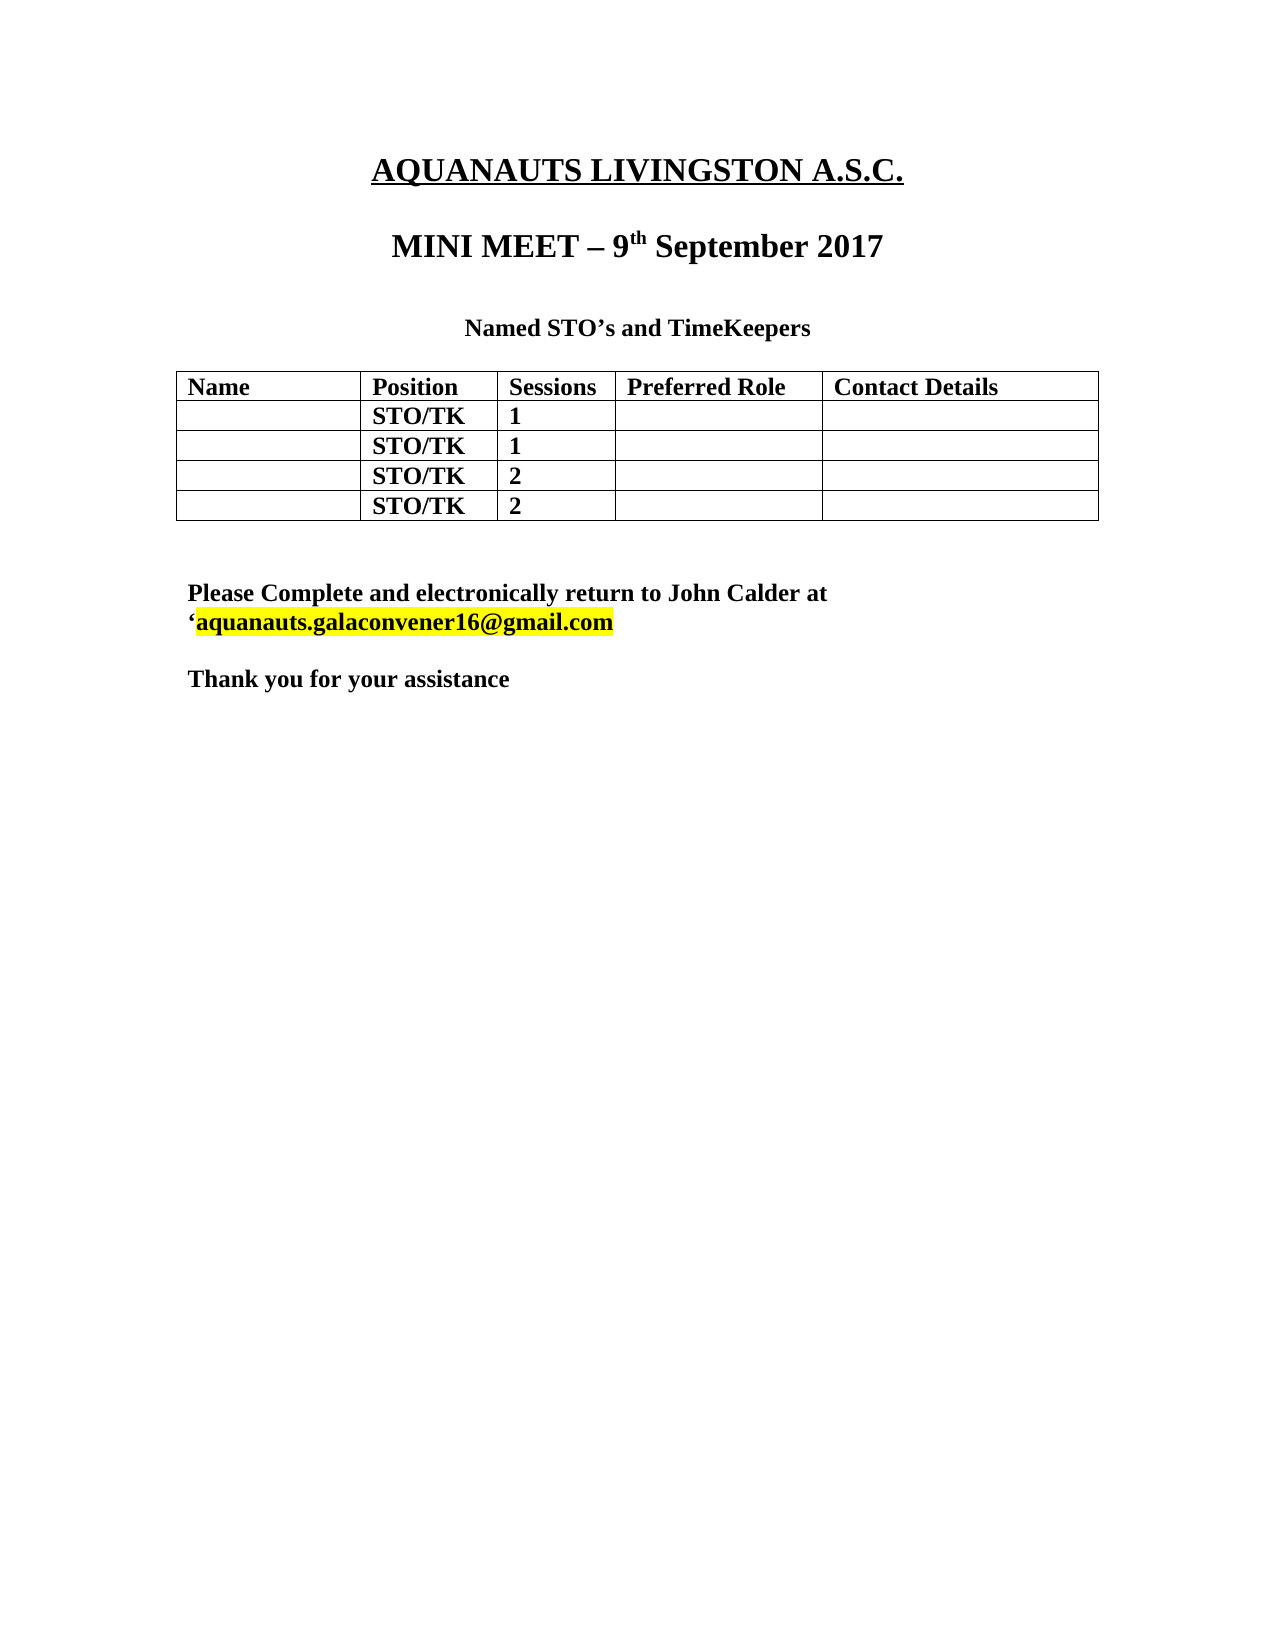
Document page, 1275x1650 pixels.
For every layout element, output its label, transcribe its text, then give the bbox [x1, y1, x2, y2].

table_cell [823, 461, 1098, 490]
text Named STO’s and TimeKeepers [187, 313, 1087, 342]
table_cell 2 [498, 491, 615, 519]
table_header Sessions [498, 372, 615, 400]
table_cell [616, 431, 822, 460]
table_header Preferred Role [616, 372, 822, 400]
table_cell 2 [498, 461, 615, 490]
table_cell [823, 401, 1098, 430]
table_cell [616, 491, 822, 519]
table_cell [177, 431, 360, 460]
table_cell [823, 491, 1098, 519]
text Thank you for your assistance [187, 664, 1087, 693]
table_header Contact Details [823, 372, 1098, 400]
table_cell [823, 431, 1098, 460]
table_cell [177, 461, 360, 490]
text AQUANAUTS A.S.C. [187, 150, 1087, 188]
table_cell 1 [498, 401, 615, 430]
text Please Complete and electronically return to John Calder at ‘aquanauts.galaconvener16@gmail.com [187, 578, 1087, 636]
table_cell STO/TK [361, 491, 497, 519]
table_cell STO/TK [361, 461, 497, 490]
text MINI MEET – 9th September 2017 [187, 227, 1087, 265]
table_cell 1 [498, 431, 615, 460]
table_header Name [177, 372, 360, 400]
table_cell STO/TK [361, 401, 497, 430]
table_cell STO/TK [361, 431, 497, 460]
table_cell [616, 401, 822, 430]
table_header Position [361, 372, 497, 400]
table_cell [616, 461, 822, 490]
table_cell [177, 401, 360, 430]
table_cell [177, 491, 360, 519]
